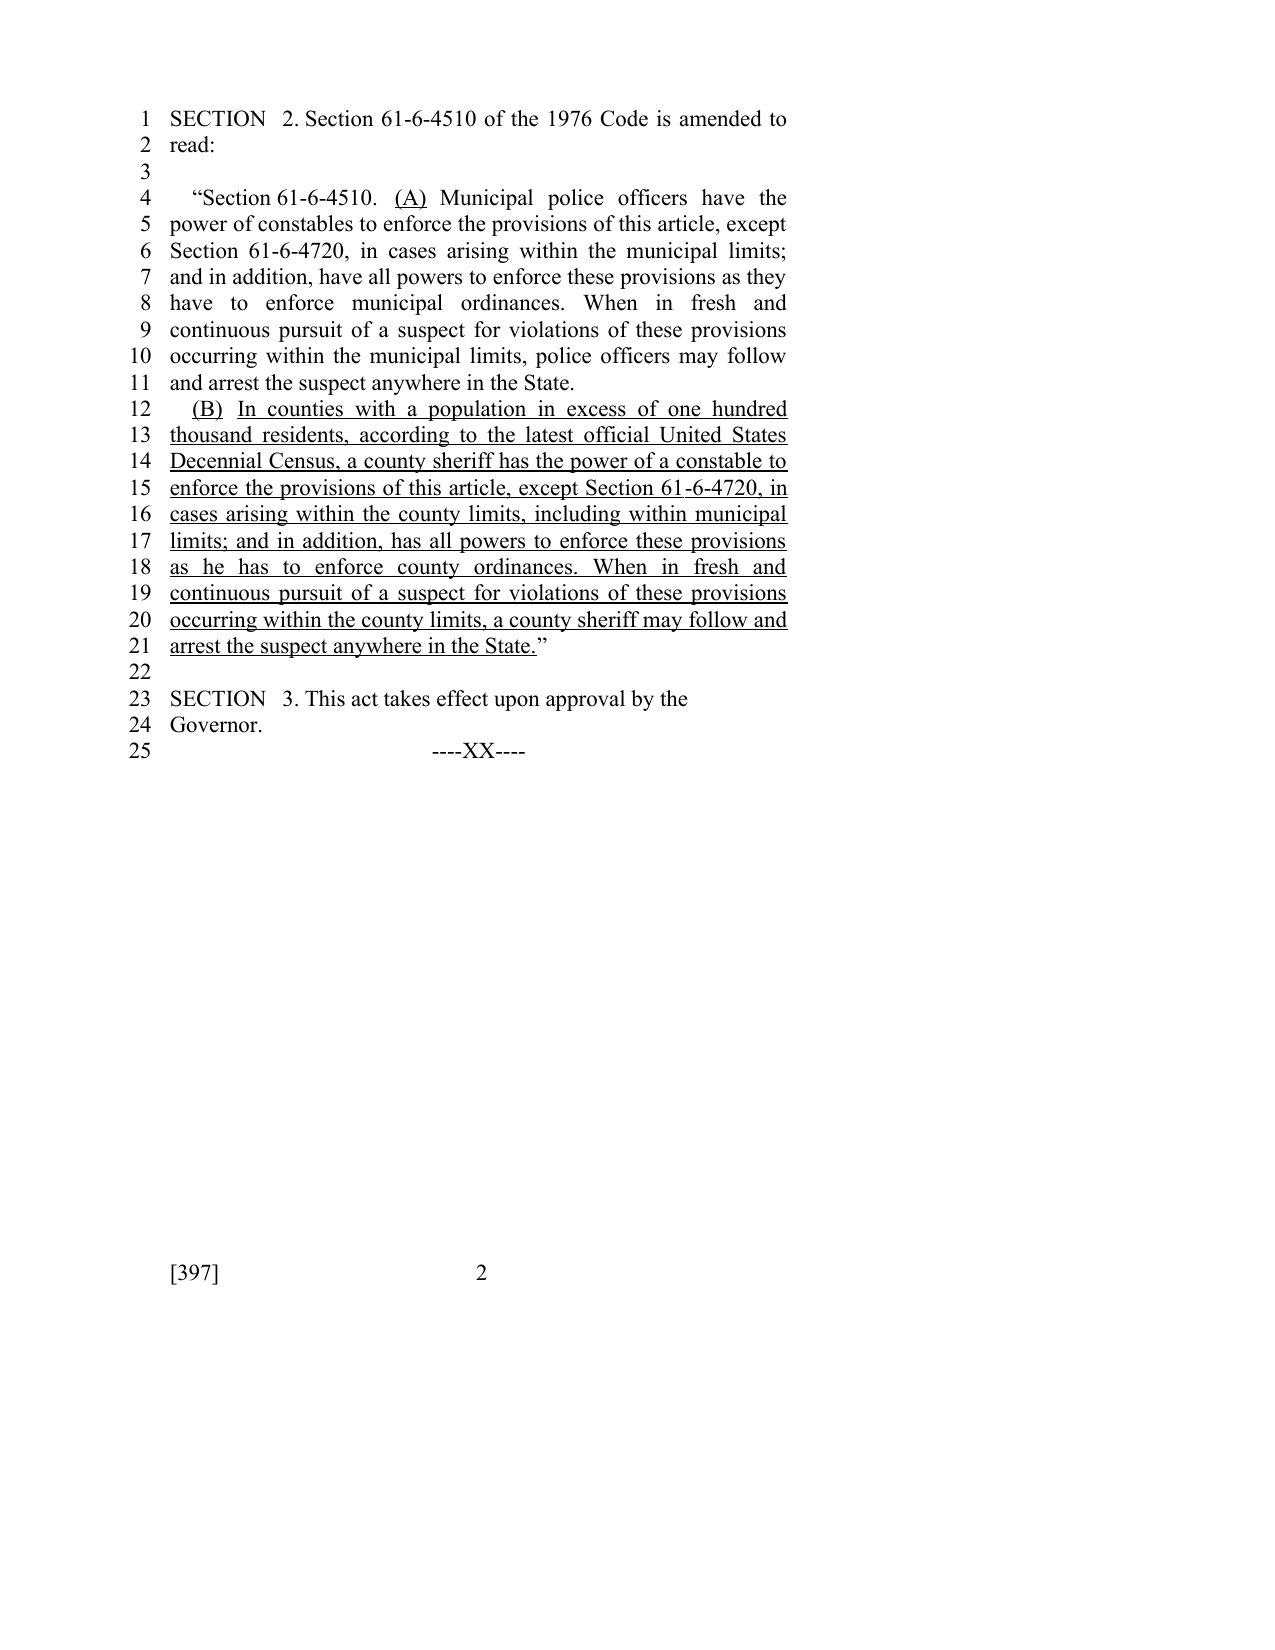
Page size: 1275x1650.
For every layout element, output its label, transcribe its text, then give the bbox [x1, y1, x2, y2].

text SECTION 3. This act takes effect upon approval by the Governor. [169, 685, 787, 737]
text SECTION 2. Section 61-6-4510 of the 1976 Code is amended to read: [169, 105, 787, 158]
text ----XX---- [169, 737, 787, 764]
text “Section 61-6-4510. (A) Municipal police officers have the power of constables to enforce the provisions of this article, except Section 61-6-4720, in cases arising within the municipal limits; and in addition, have all powers to enforce these provisions as they have to enforce municipal ordinances. When in fresh and continuous pursuit of a suspect for violations of these provisions occurring within the municipal limits, police officers may follow and arrest the suspect anywhere in the State. [169, 184, 787, 395]
